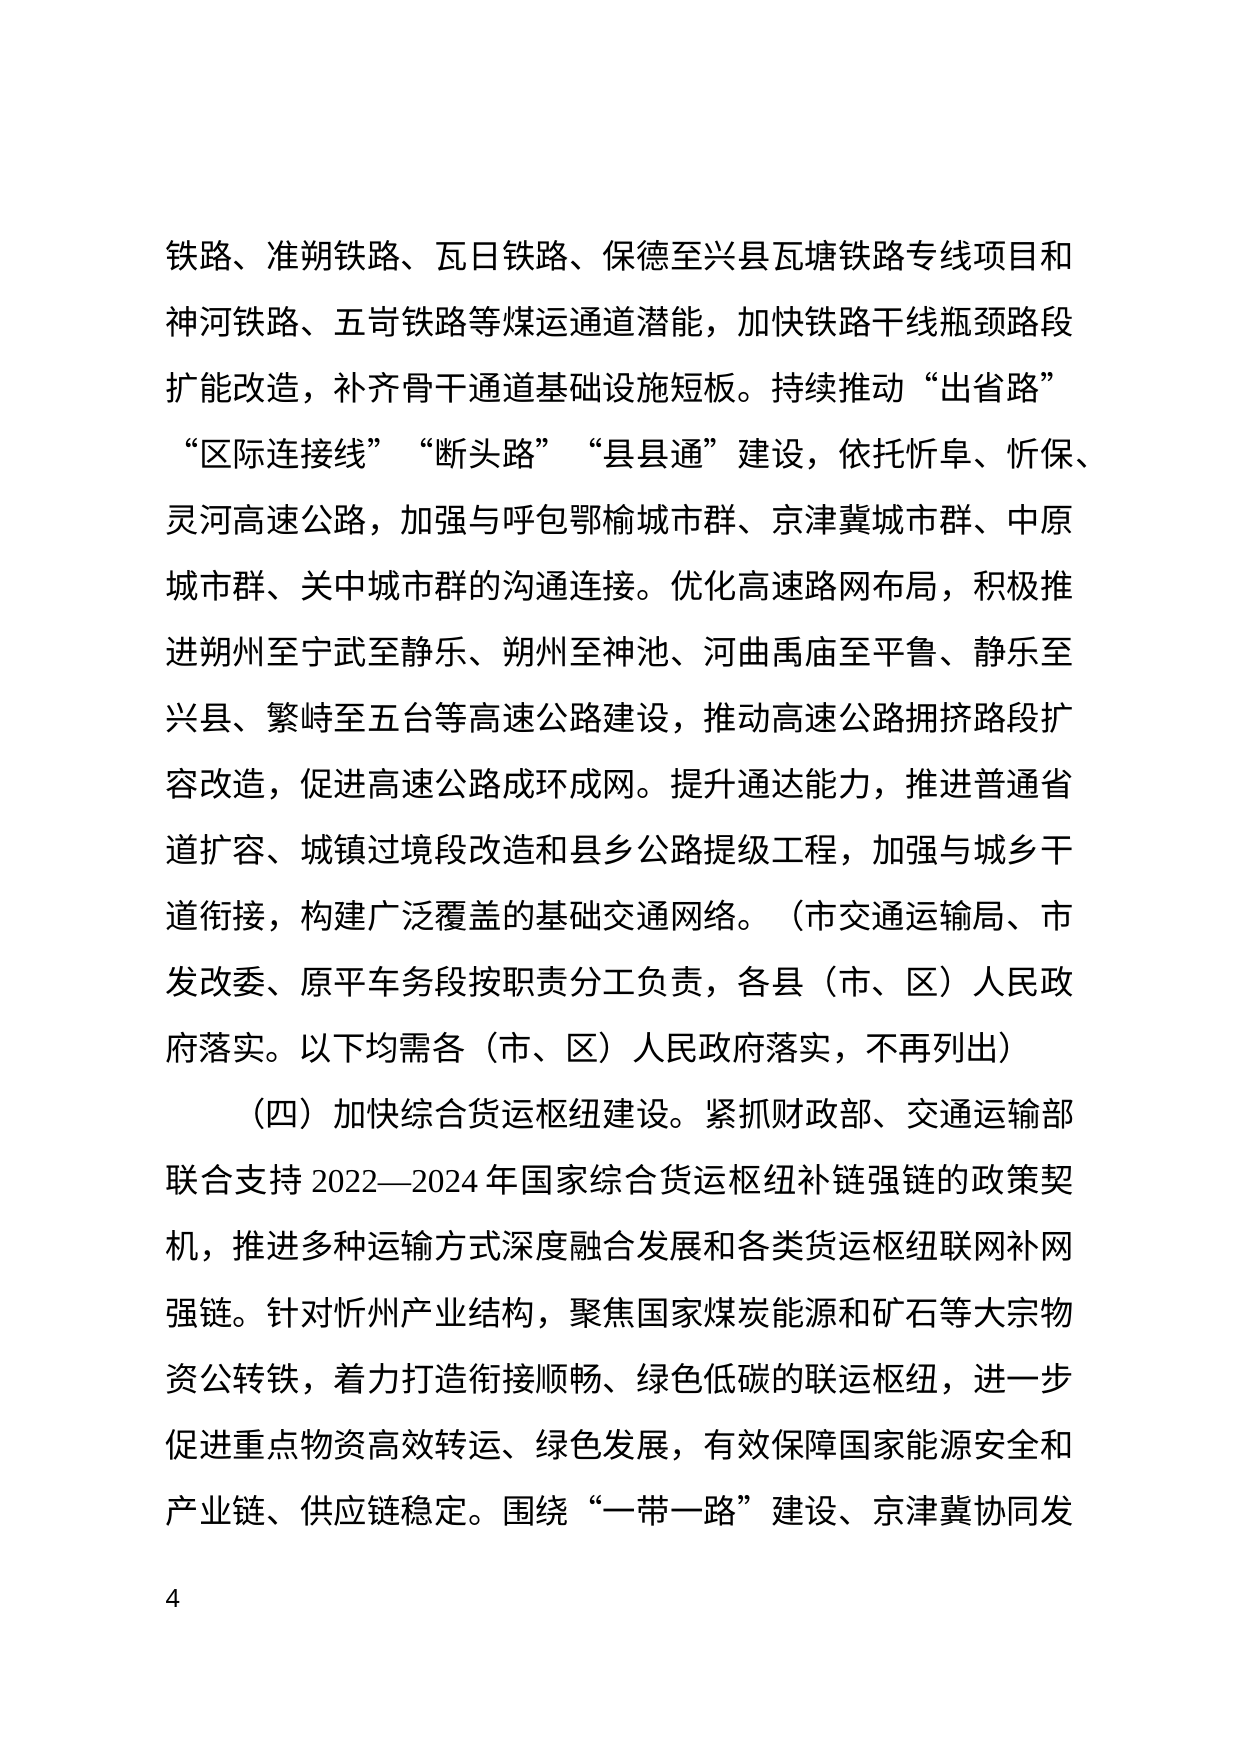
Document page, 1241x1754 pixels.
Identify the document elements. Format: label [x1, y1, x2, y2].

text [165, 221, 1075, 1079]
text [165, 1079, 1075, 1542]
